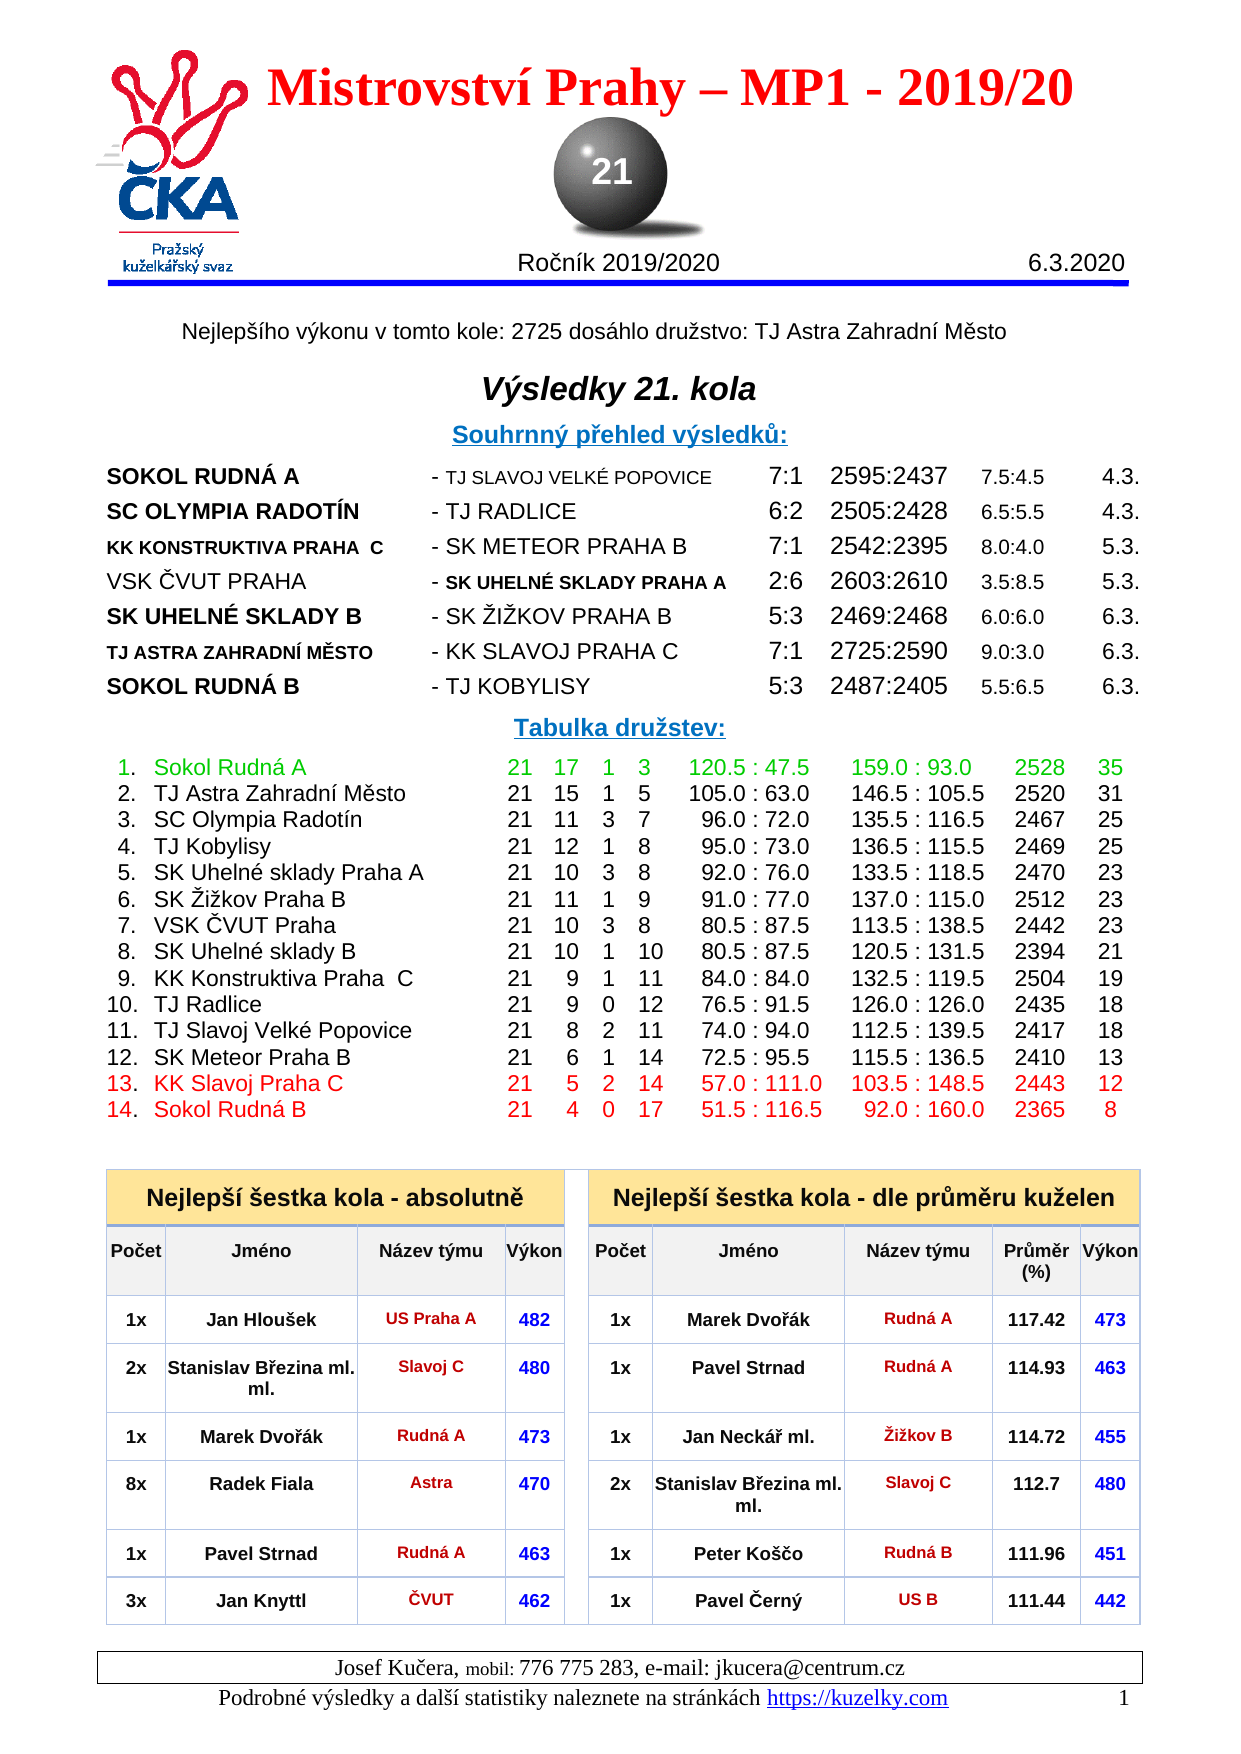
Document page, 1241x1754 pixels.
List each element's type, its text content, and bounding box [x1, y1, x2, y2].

table_cell 1x [589, 1413, 652, 1460]
table_cell 463 [506, 1530, 564, 1576]
table_cell 111.96 [993, 1530, 1080, 1576]
table_cell Jan Hloušek [166, 1296, 357, 1343]
table_cell Stanislav Březina ml. ml. [653, 1461, 844, 1529]
table_cell 1x [107, 1413, 165, 1460]
table_cell Název týmu [358, 1227, 505, 1295]
table_cell Název týmu [845, 1227, 992, 1295]
table_cell 442 [1081, 1578, 1139, 1624]
text 3. SC Olympia Radotín 21 11 3 7 96.0 : 72.0 135.5 : 116.5 2467 25 [106, 806, 1134, 833]
table_cell 1x [589, 1530, 652, 1576]
text Sokol Rudná B - TJ Kobylisy 5:3 2487:2405 5.5:6.5 6.3. [106, 671, 1134, 700]
text 13. KK Slavoj Praha C 21 5 2 14 57.0 : 111.0 103.5 : 148.5 2443 12 [106, 1070, 1134, 1096]
text 11. TJ Slavoj Velké Popovice 21 8 2 11 74.0 : 94.0 112.5 : 139.5 2417 18 [106, 1017, 1134, 1044]
text Nejlepšího výkonu v tomto kole: 2725 dosáhlo družstvo: TJ Astra Zahradní Město [106, 318, 1134, 344]
table_cell 455 [1081, 1413, 1139, 1460]
table_cell Jan Neckář ml. [653, 1413, 844, 1460]
table_cell 473 [506, 1413, 564, 1460]
table_cell Rudná A [358, 1413, 505, 1460]
table_cell Výkon [1081, 1227, 1139, 1295]
table_cell 451 [1081, 1530, 1139, 1576]
table_cell 463 [1081, 1344, 1139, 1412]
table_cell Peter Koščo [653, 1530, 844, 1576]
table_cell 114.93 [993, 1344, 1080, 1412]
table_cell 112.7 [993, 1461, 1080, 1529]
text Výsledky 21. kola [106, 369, 1134, 407]
table_cell 480 [506, 1344, 564, 1412]
table_cell Počet [107, 1227, 165, 1295]
table_cell 111.44 [993, 1578, 1080, 1624]
table_cell 8x [107, 1461, 165, 1529]
text 12. SK Meteor Praha B 21 6 1 14 72.5 : 95.5 115.5 : 136.5 2410 13 [106, 1044, 1134, 1070]
text 14. Sokol Rudná B 21 4 0 17 51.5 : 116.5 92.0 : 160.0 2365 8 [106, 1096, 1134, 1123]
text Souhrnný přehled výsledků: [94, 420, 1145, 449]
table_cell US B [845, 1578, 992, 1624]
text Ročník 2019/2020 6.3.2020 [106, 248, 1134, 277]
text SC Olympia Radotín - TJ Radlice 6:2 2505:2428 6.5:5.5 4.3. [106, 496, 1134, 525]
table_cell Rudná A [845, 1296, 992, 1343]
table_cell ČVUT [358, 1578, 505, 1624]
table_cell 2x [589, 1461, 652, 1529]
table_cell Pavel Strnad [653, 1344, 844, 1412]
table_cell US Praha A [358, 1296, 505, 1343]
text Sokol Rudná A - TJ Slavoj Velké Popovice 7:1 2595:2437 7.5:4.5 4.3. [106, 461, 1134, 490]
table_cell Stanislav Březina ml. ml. [166, 1344, 357, 1412]
table_header Nejlepší šestka kola - dle průměru kuželen [589, 1170, 1139, 1224]
table_cell 480 [1081, 1461, 1139, 1529]
table_cell Jméno [166, 1227, 357, 1295]
text 2. TJ Astra Zahradní Město 21 15 1 5 105.0 : 63.0 146.5 : 105.5 2520 31 [106, 780, 1134, 806]
table_cell 114.72 [993, 1413, 1080, 1460]
table_cell Astra [358, 1461, 505, 1529]
text 5. SK Uhelné sklady Praha A 21 10 3 8 92.0 : 76.0 133.5 : 118.5 2470 23 [106, 859, 1134, 886]
text TJ Astra Zahradní Město - KK Slavoj Praha C 7:1 2725:2590 9.0:3.0 6.3. [106, 636, 1134, 665]
table_cell Rudná A [358, 1530, 505, 1576]
table_cell Průměr (%) [993, 1227, 1080, 1295]
text 7. VSK ČVUT Praha 21 10 3 8 80.5 : 87.5 113.5 : 138.5 2442 23 [106, 912, 1134, 938]
table_cell Pavel Strnad [166, 1530, 357, 1576]
table_cell 462 [506, 1578, 564, 1624]
table_cell 1x [107, 1296, 165, 1343]
text 6. SK Žižkov Praha B 21 11 1 9 91.0 : 77.0 137.0 : 115.0 2512 23 [106, 886, 1134, 912]
table_cell Slavoj C [845, 1461, 992, 1529]
table_cell Jméno [653, 1227, 844, 1295]
text 1. Sokol Rudná A 21 17 1 3 120.5 : 47.5 159.0 : 93.0 2528 35 [106, 754, 1134, 780]
table_cell Marek Dvořák [653, 1296, 844, 1343]
table_header Nejlepší šestka kola - absolutně [107, 1170, 564, 1224]
text 8. SK Uhelné sklady B 21 10 1 10 80.5 : 87.5 120.5 : 131.5 2394 21 [106, 938, 1134, 964]
table_cell Radek Fiala [166, 1461, 357, 1529]
subtitle Mistrovství Prahy – MP1 - 2019/20 [254, 54, 1134, 117]
table_cell Jan Knyttl [166, 1578, 357, 1624]
table_cell 1x [107, 1530, 165, 1576]
table_cell 482 [506, 1296, 564, 1343]
table_cell 2x [107, 1344, 165, 1412]
text 4. TJ Kobylisy 21 12 1 8 95.0 : 73.0 136.5 : 115.5 2469 25 [106, 833, 1134, 859]
text Tabulka družstev: [94, 712, 1145, 741]
text 9. KK Konstruktiva Praha C 21 9 1 11 84.0 : 84.0 132.5 : 119.5 2504 19 [106, 964, 1134, 991]
table_cell 1x [589, 1578, 652, 1624]
table_cell Marek Dvořák [166, 1413, 357, 1460]
text VSK ČVUT Praha - SK Uhelné sklady Praha A 2:6 2603:2610 3.5:8.5 5.3. [106, 566, 1134, 595]
text 21 [476, 149, 1134, 193]
text 10. TJ Radlice 21 9 0 12 76.5 : 91.5 126.0 : 126.0 2435 18 [106, 991, 1134, 1017]
table_cell Žižkov B [845, 1413, 992, 1460]
table_cell 117.42 [993, 1296, 1080, 1343]
table_cell 1x [589, 1344, 652, 1412]
table_cell Rudná B [845, 1530, 992, 1576]
table_cell Pavel Černý [653, 1578, 844, 1624]
text KK Konstruktiva Praha C - SK Meteor Praha B 7:1 2542:2395 8.0:4.0 5.3. [106, 531, 1134, 560]
table_cell Počet [589, 1227, 652, 1295]
table_cell Rudná A [845, 1344, 992, 1412]
text SK Uhelné sklady B - SK Žižkov Praha B 5:3 2469:2468 6.0:6.0 6.3. [106, 601, 1134, 630]
table_cell 1x [589, 1296, 652, 1343]
table_cell 470 [506, 1461, 564, 1529]
table_cell 3x [107, 1578, 165, 1624]
table_header [565, 1170, 588, 1624]
table_cell Slavoj C [358, 1344, 505, 1412]
table_cell Výkon [506, 1227, 564, 1295]
table_cell 473 [1081, 1296, 1139, 1343]
